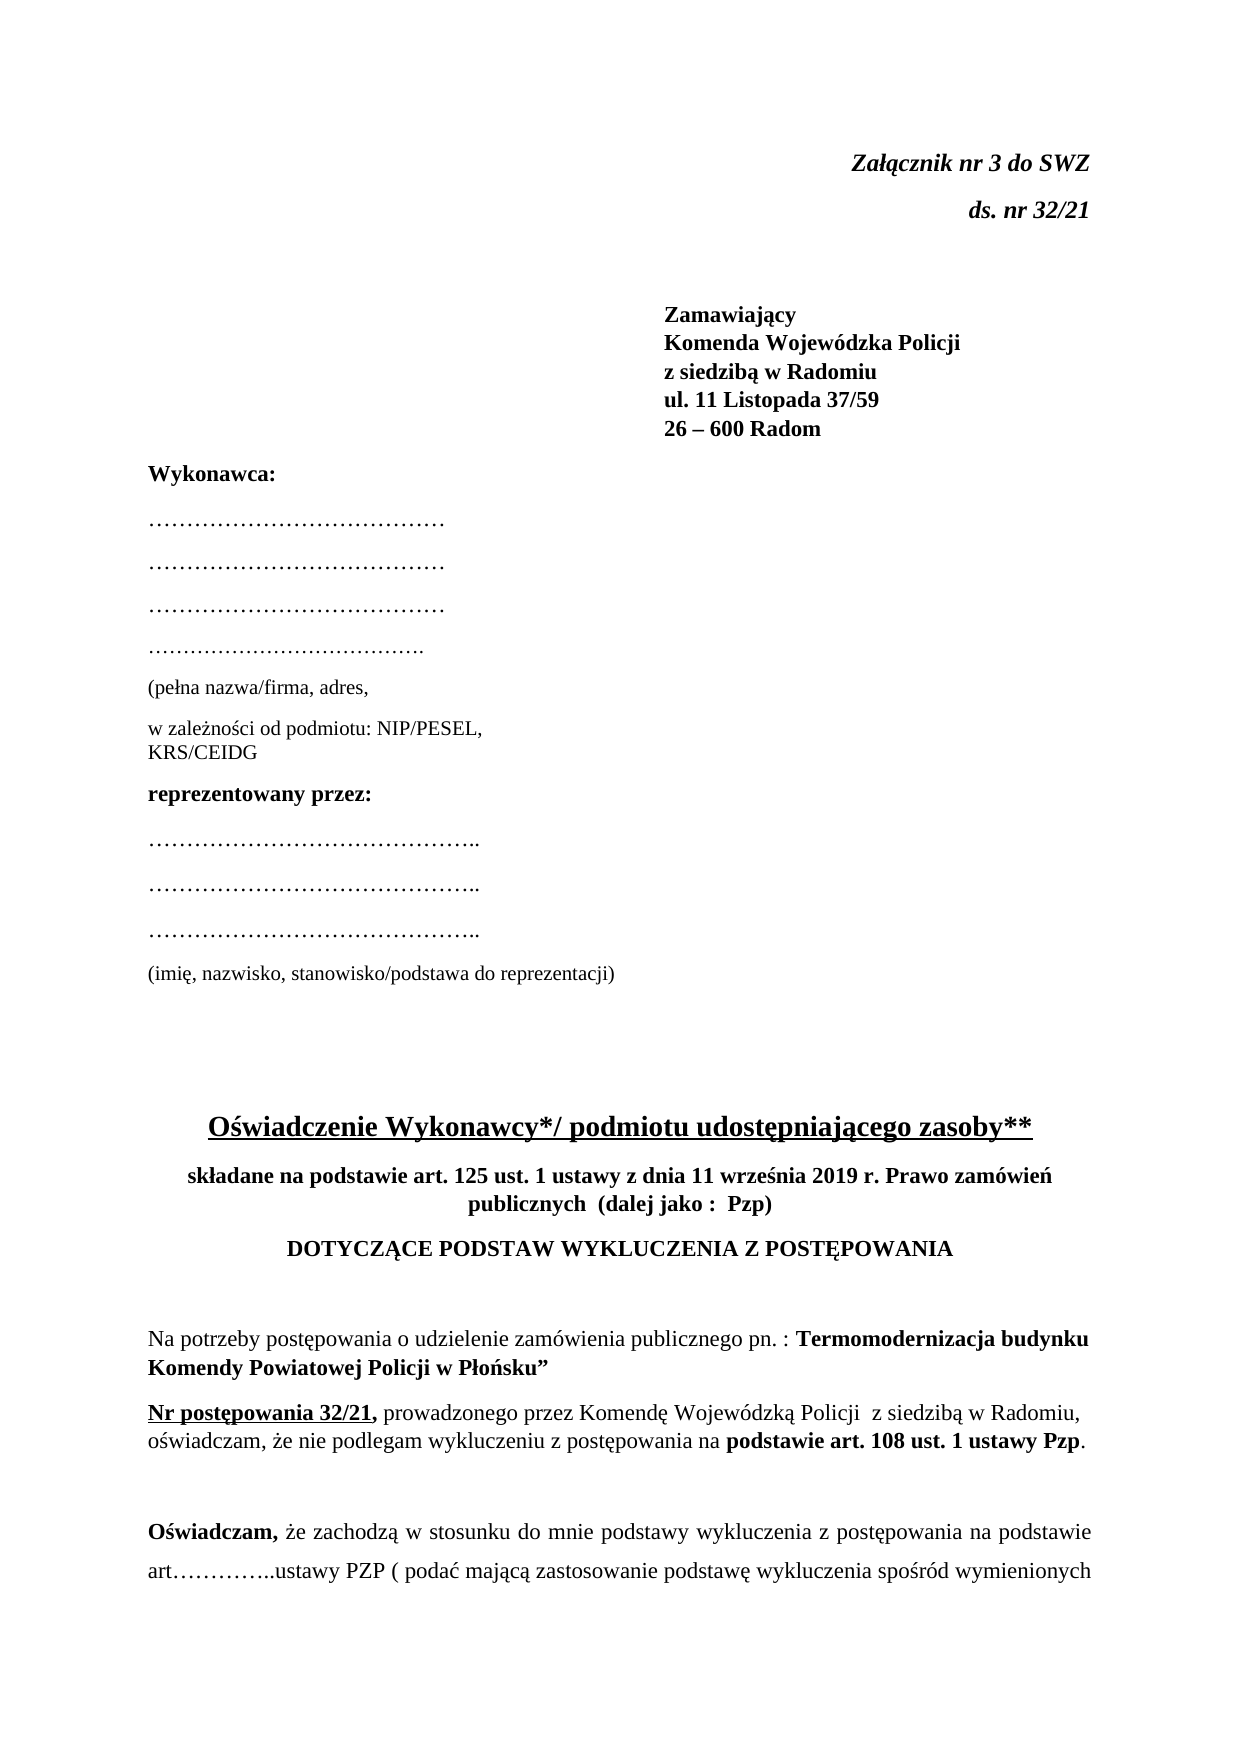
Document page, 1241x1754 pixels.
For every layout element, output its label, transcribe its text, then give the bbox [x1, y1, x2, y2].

text ………………………………… [148, 505, 1093, 531]
text Na potrzeby postępowania o udzielenie zamówienia publicznego pn. : Termomodernizacja budynku Komendy Powiatowej Policji w Płońsku” [148, 1326, 1093, 1380]
text ………………………………… [148, 591, 1093, 617]
text (imię, nazwisko, stanowisko/podstawa do reprezentacji) [148, 961, 1093, 985]
text …………………………………….. [148, 825, 1093, 852]
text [148, 1518, 1093, 1583]
text …………………………………. [148, 634, 1093, 658]
text składane na podstawie art. 125 ust. 1 ustawy z dnia 11 września 2019 r. Prawo zamówień publicznych (dalej jako : Pzp) [148, 1162, 1093, 1217]
text DOTYCZĄCE PODSTAW WYKLUCZENIA Z POSTĘPOWANIA [148, 1235, 1093, 1262]
text …………………………………….. [148, 916, 1093, 942]
text Wykonawca: [148, 460, 1093, 486]
text ds. nr 32/21 [148, 195, 1093, 224]
text ………………………………… [148, 548, 1093, 574]
text …………………………………….. [148, 871, 1093, 897]
text Nr postępowania 32/21, prowadzonego przez Komendę Wojewódzką Policji z siedzibą w Radomiu, oświadczam, że nie podlegam wykluczeniu z postępowania na podstawie art. 108 ust. 1 ustawy Pzp. [148, 1399, 1093, 1454]
text w zależności od podmiotu: NIP/PESEL, KRS/CEIDG [148, 716, 1093, 764]
text Zamawiający Komenda Wojewódzka Policji z siedzibą w Radomiu ul. 11 Listopada 37/59 26 – 600 Radom [664, 301, 1093, 441]
text Załącznik nr 3 do SWZ [148, 148, 1093, 176]
text (pełna nazwa/firma, adres, [148, 675, 1093, 699]
text Oświadczenie Wykonawcy*/ podmiotu udostępniającego zasoby** [148, 1109, 1093, 1142]
text reprezentowany przez: [148, 780, 1093, 807]
